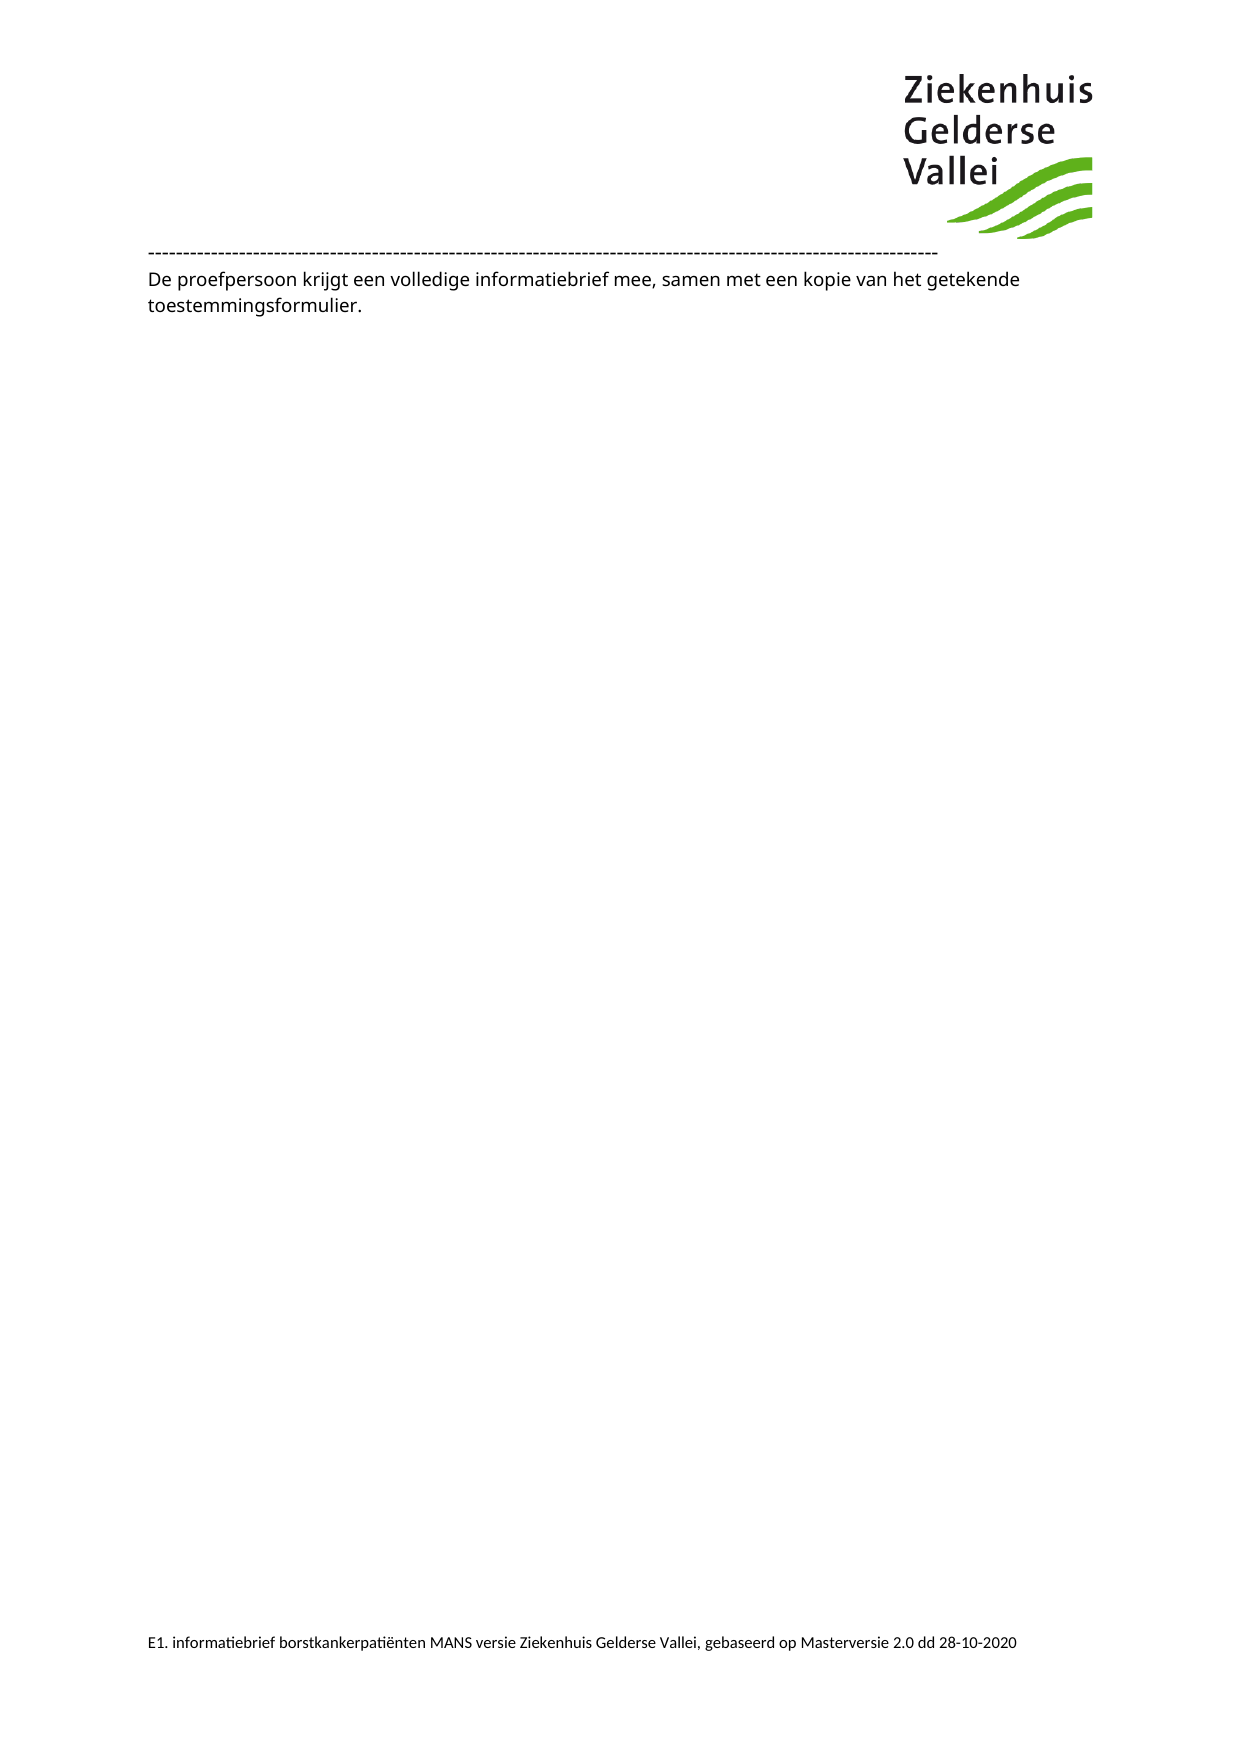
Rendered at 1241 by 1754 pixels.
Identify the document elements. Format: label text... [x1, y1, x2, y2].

picture [903, 73, 1093, 239]
text De proefpersoon krijgt een volledige informatiebrief mee, samen met een kopie van het getekende toestemmingsformulier. [148, 267, 1093, 318]
text ----------------------------------------------------------------------------------------------------------------- [148, 238, 1093, 267]
